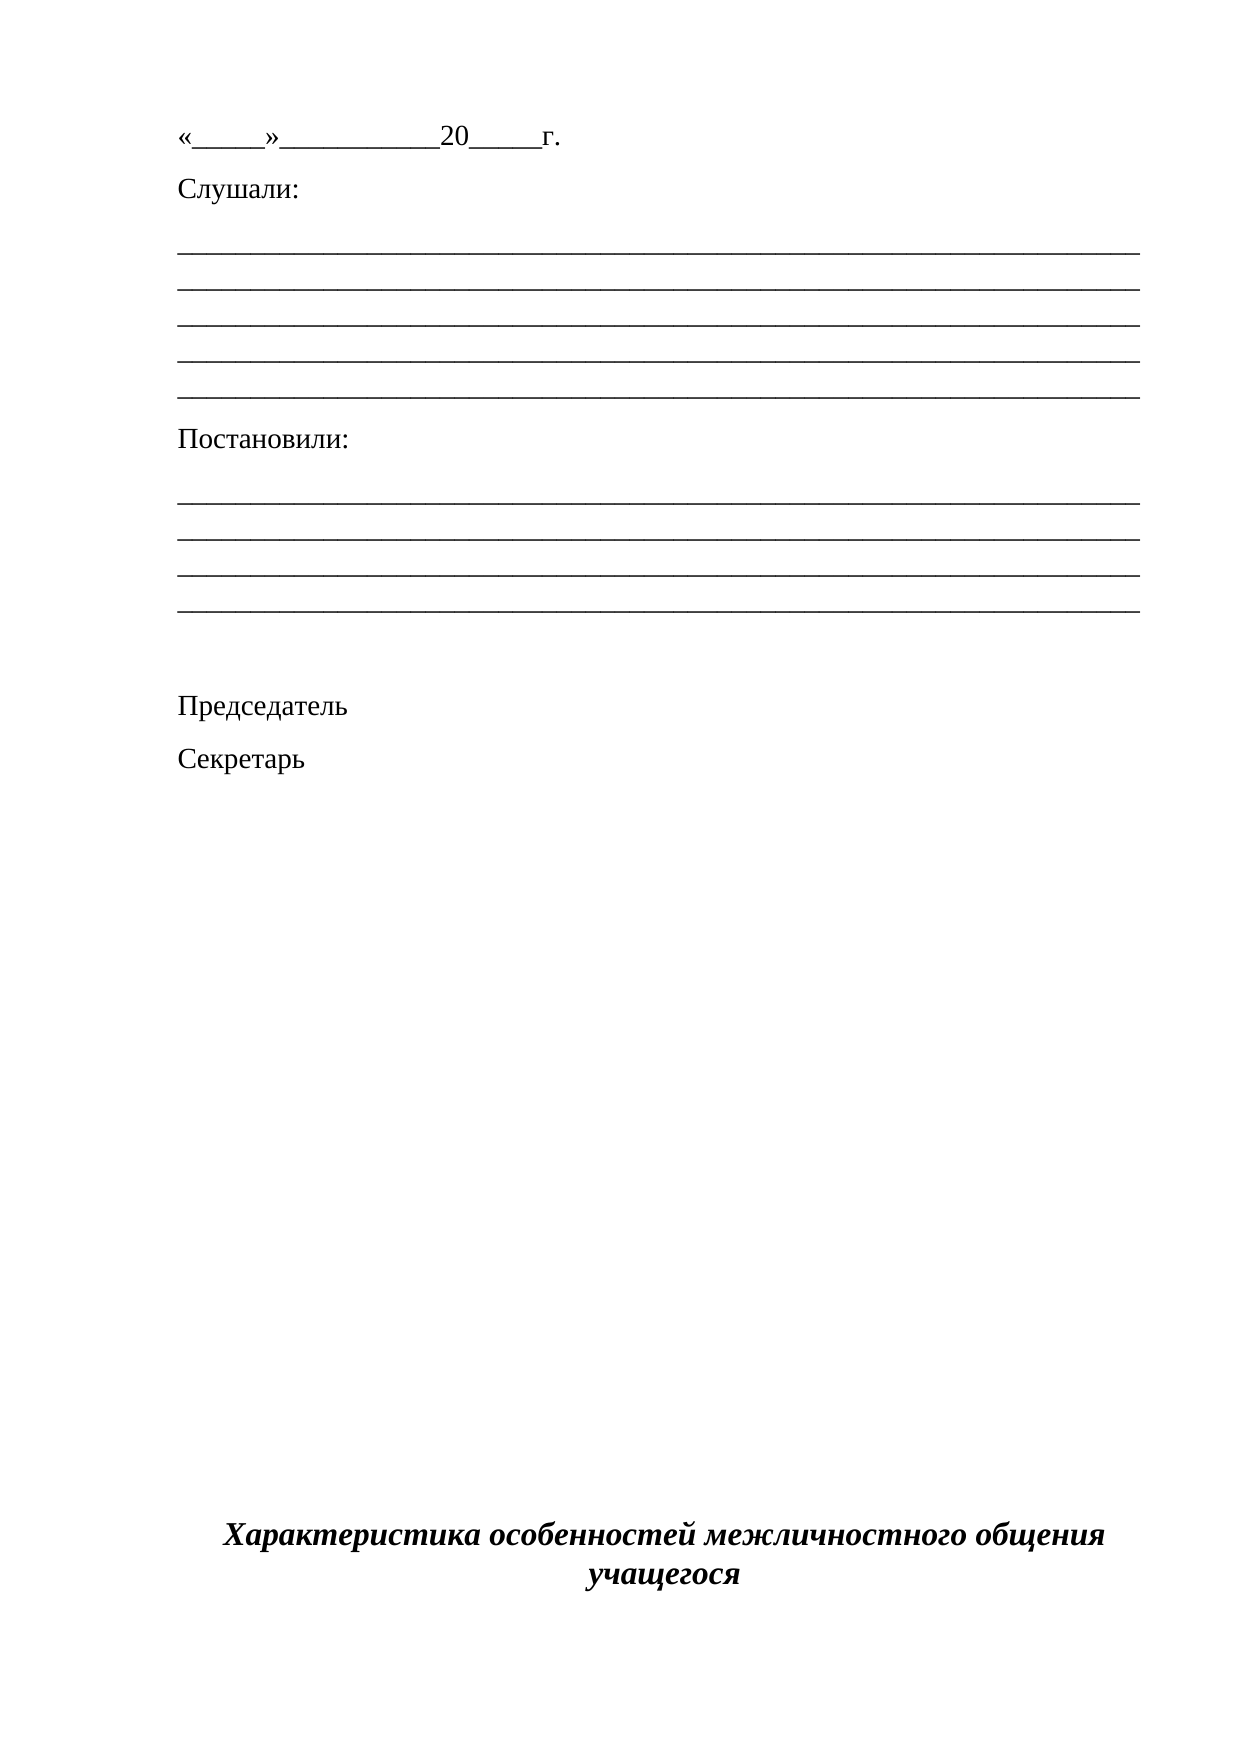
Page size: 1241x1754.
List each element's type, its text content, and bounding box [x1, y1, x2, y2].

text Слушали: [177, 171, 1152, 204]
text Председатель [177, 688, 1152, 722]
subtitle Характеристика особенностей межличностного общения учащегося [177, 1514, 1152, 1591]
text «_____»___________20_____г. [177, 118, 1152, 152]
text __________________________________________________________________________________________________________________________________________________________________________________________________________________________________________________________________________________________________________________________________________ [177, 224, 1152, 402]
text ________________________________________________________________________________________________________________________________________________________________________________________________________________________________________________________________________ [177, 474, 1152, 616]
text Постановили: [177, 421, 1152, 455]
text Секретарь [177, 741, 1152, 774]
